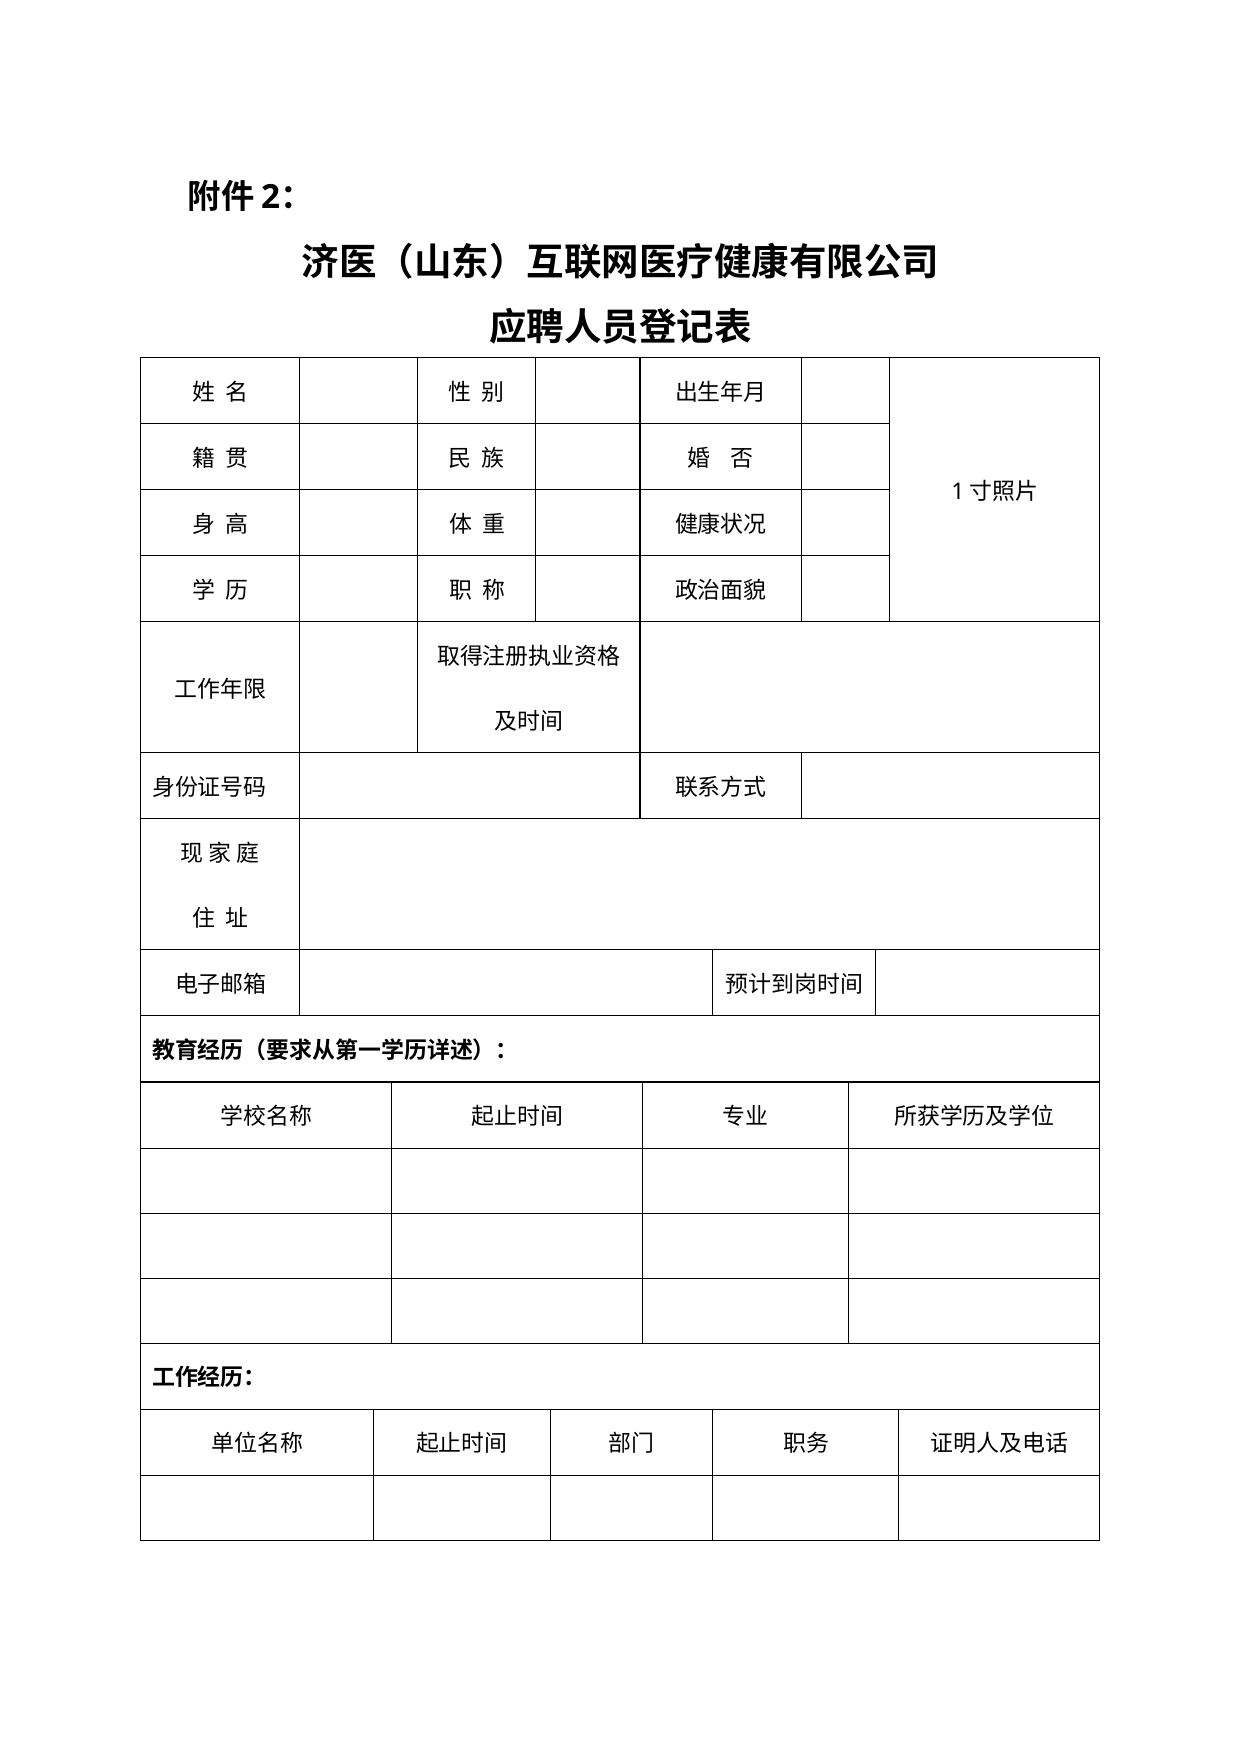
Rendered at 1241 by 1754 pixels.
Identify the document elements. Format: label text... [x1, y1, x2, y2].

table_cell 教育经历（要求从第一学历详述）： [141, 1016, 1099, 1081]
table_cell [643, 1214, 848, 1277]
table_cell [536, 490, 639, 555]
table_cell [536, 556, 639, 621]
table_cell 学 历 [141, 556, 299, 621]
table_cell 专业 [643, 1083, 848, 1147]
table_cell 籍 贯 [141, 424, 299, 489]
table_cell [392, 1214, 642, 1277]
table_cell 健康状况 [641, 490, 801, 555]
table_cell [849, 1149, 1099, 1212]
table_cell 工作年限 [141, 622, 299, 752]
table_cell [643, 1279, 848, 1342]
table_cell [713, 1476, 898, 1539]
table_cell 现 家 庭 住 址 [141, 819, 299, 949]
table_cell [392, 1149, 642, 1212]
table_cell 预计到岗时间 [713, 950, 875, 1015]
table_cell 职务 [713, 1410, 898, 1474]
table_cell [802, 753, 1099, 818]
table_cell [849, 1214, 1099, 1277]
table_cell [300, 424, 417, 489]
table_cell [141, 1476, 373, 1539]
text 附件2： [187, 162, 1053, 227]
table_cell 身 高 [141, 490, 299, 555]
table_cell 民 族 [418, 424, 535, 489]
table_cell 职 称 [418, 556, 535, 621]
table_cell [643, 1149, 848, 1212]
table_header [802, 358, 889, 423]
table_cell 婚 否 [641, 424, 801, 489]
table_cell [300, 819, 1099, 949]
table_cell [300, 753, 639, 818]
table_cell [300, 622, 417, 752]
table_cell [802, 490, 889, 555]
table_cell 起止时间 [392, 1083, 642, 1147]
table_cell [641, 622, 1099, 752]
table_cell [141, 1214, 391, 1277]
table_cell [551, 1476, 712, 1539]
table_header 姓 名 [141, 358, 299, 423]
table_cell 学校名称 [141, 1083, 391, 1147]
table_cell 政治面貌 [641, 556, 801, 621]
table_header [536, 358, 639, 423]
table_cell 单位名称 [141, 1410, 373, 1474]
table_cell [536, 424, 639, 489]
table_cell 所获学历及学位 [849, 1083, 1099, 1147]
text 应聘人员登记表 [187, 292, 1053, 357]
table_header 性 别 [418, 358, 535, 423]
table_cell [374, 1476, 550, 1539]
table_cell 电子邮箱 [141, 950, 299, 1015]
table_cell 工作经历： [141, 1344, 1099, 1408]
table_cell 证明人及电话 [899, 1410, 1099, 1474]
table_cell [899, 1476, 1099, 1539]
table_header 1寸照片 [890, 358, 1099, 621]
table_cell [849, 1279, 1099, 1342]
table_cell [802, 424, 889, 489]
table_cell 身份证号码 [141, 753, 299, 818]
table_cell [141, 1279, 391, 1342]
table_header [300, 358, 417, 423]
table_cell [300, 950, 712, 1015]
table_cell [300, 556, 417, 621]
table_header 出生年月 [641, 358, 801, 423]
table_cell [876, 950, 1099, 1015]
table_cell [392, 1279, 642, 1342]
table_cell [300, 490, 417, 555]
table_cell 部门 [551, 1410, 712, 1474]
table_cell [141, 1149, 391, 1212]
table_cell [802, 556, 889, 621]
table_cell 联系方式 [641, 753, 801, 818]
table_cell 取得注册执业资格 及时间 [418, 622, 639, 752]
text 济医（山东）互联网医疗健康有限公司 [187, 227, 1053, 292]
table_cell 起止时间 [374, 1410, 550, 1474]
table_cell 体 重 [418, 490, 535, 555]
